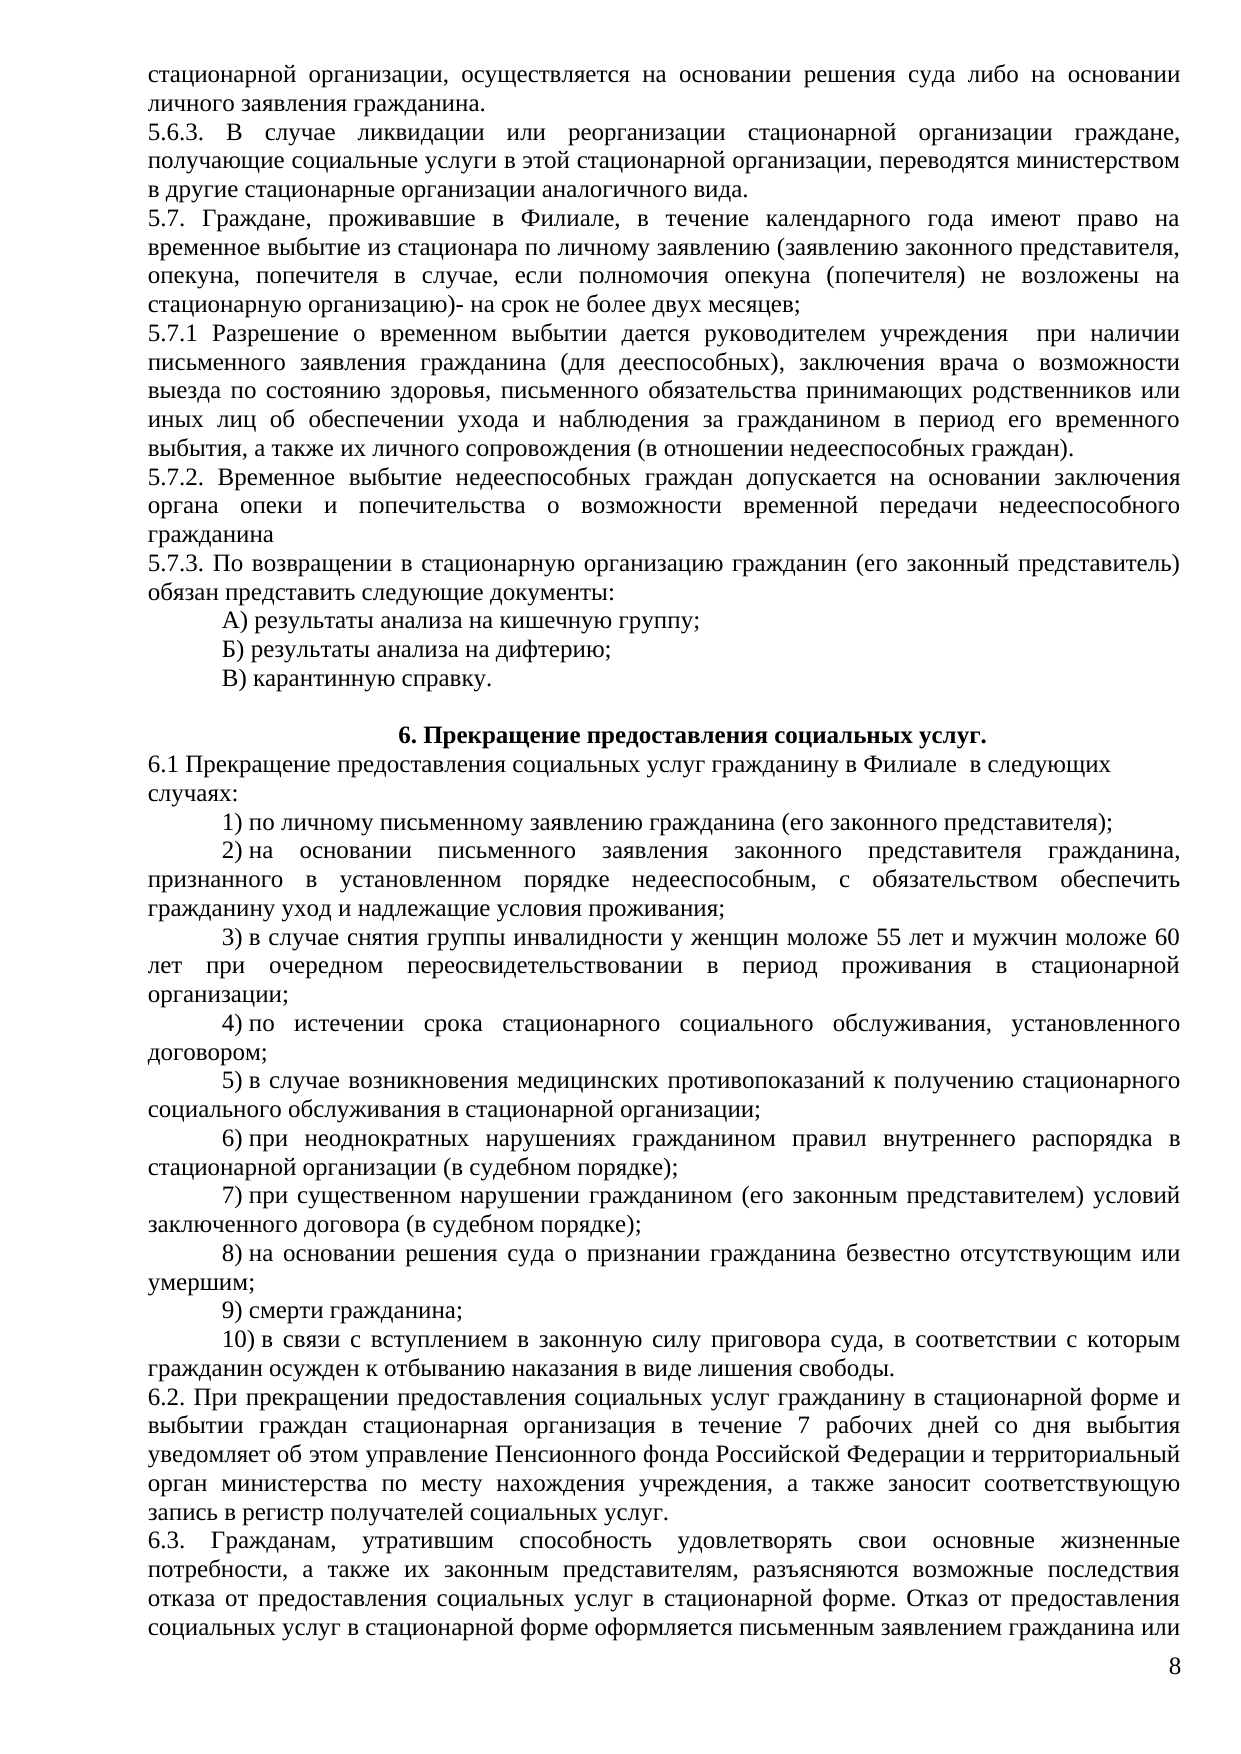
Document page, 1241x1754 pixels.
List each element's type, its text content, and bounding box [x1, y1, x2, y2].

text 3) в случае снятия группы инвалидности у женщин моложе 55 лет и мужчин моложе 60 лет при очередном переосвидетельствовании в период проживания в стационарной организации; [148, 922, 1181, 1008]
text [148, 1525, 1181, 1640]
text 5.6.3. В случае ликвидации или реорганизации стационарной организации граждане, получающие социальные услуги в этой стационарной организации, переводятся министерством в другие стационарные организации аналогичного вида. [148, 117, 1181, 203]
text 6. Прекращение предоставления социальных услуг. [204, 720, 1181, 749]
text 5) в случае возникновения медицинских противопоказаний к получению стационарного социального обслуживания в стационарной организации; [148, 1065, 1181, 1123]
text А) результаты анализа на кишечную группу; [148, 605, 1181, 634]
text 9) смерти гражданина; [148, 1295, 1181, 1324]
text 10) в связи с вступлением в законную силу приговора суда, в соответствии с которым гражданин осужден к отбыванию наказания в виде лишения свободы. [148, 1324, 1181, 1382]
text 2) на основании письменного заявления законного представителя гражданина, признанного в установленном порядке недееспособным, с обязательством обеспечить гражданину уход и надлежащие условия проживания; [148, 835, 1181, 922]
text 5.7.1 Разрешение о временном выбытии дается руководителем учреждения при наличии письменного заявления гражданина (для дееспособных), заключения врача о возможности выезда по состоянию здоровья, письменного обязательства принимающих родственников или иных лиц об обеспечении ухода и наблюдения за гражданином в период его временного выбытия, а также их личного сопровождения (в отношении недееспособных граждан). [148, 318, 1181, 462]
text В) карантинную справку. [148, 663, 1181, 692]
text 5.7.2. Временное выбытие недееспособных граждан допускается на основании заключения органа опеки и попечительства о возможности временной передачи недееспособного гражданина [148, 462, 1181, 548]
text 1) по личному письменному заявлению гражданина (его законного представителя); [148, 807, 1181, 835]
text 6.1 Прекращение предоставления социальных услуг гражданину в Филиале в следующих случаях: [148, 749, 1181, 807]
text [148, 59, 1181, 117]
text Б) результаты анализа на дифтерию; [148, 634, 1181, 663]
text 5.7.3. По возвращении в стационарную организацию гражданин (его законный представитель) обязан представить следующие документы: [148, 548, 1181, 605]
text 8) на основании решения суда о признании гражданина безвестно отсутствующим или умершим; [148, 1238, 1181, 1295]
text 7) при существенном нарушении гражданином (его законным представителем) условий заключенного договора (в судебном порядке); [148, 1180, 1181, 1238]
text 6) при неоднократных нарушениях гражданином правил внутреннего распорядка в стационарной организации (в судебном порядке); [148, 1123, 1181, 1180]
text 5.7. Граждане, проживавшие в Филиале, в течение календарного года имеют право на временное выбытие из стационара по личному заявлению (заявлению законного представителя, опекуна, попечителя в случае, если полномочия опекуна (попечителя) не возложены на стационарную организацию)- на срок не более двух месяцев; [148, 203, 1181, 318]
text 6.2. При прекращении предоставления социальных услуг гражданину в стационарной форме и выбытии граждан стационарная организация в течение 7 рабочих дней со дня выбытия уведомляет об этом управление Пенсионного фонда Российской Федерации и территориальный орган министерства по месту нахождения учреждения, а также заносит соответствующую запись в регистр получателей социальных услуг. [148, 1382, 1181, 1525]
text 4) по истечении срока стационарного социального обслуживания, установленного договором; [148, 1008, 1181, 1065]
